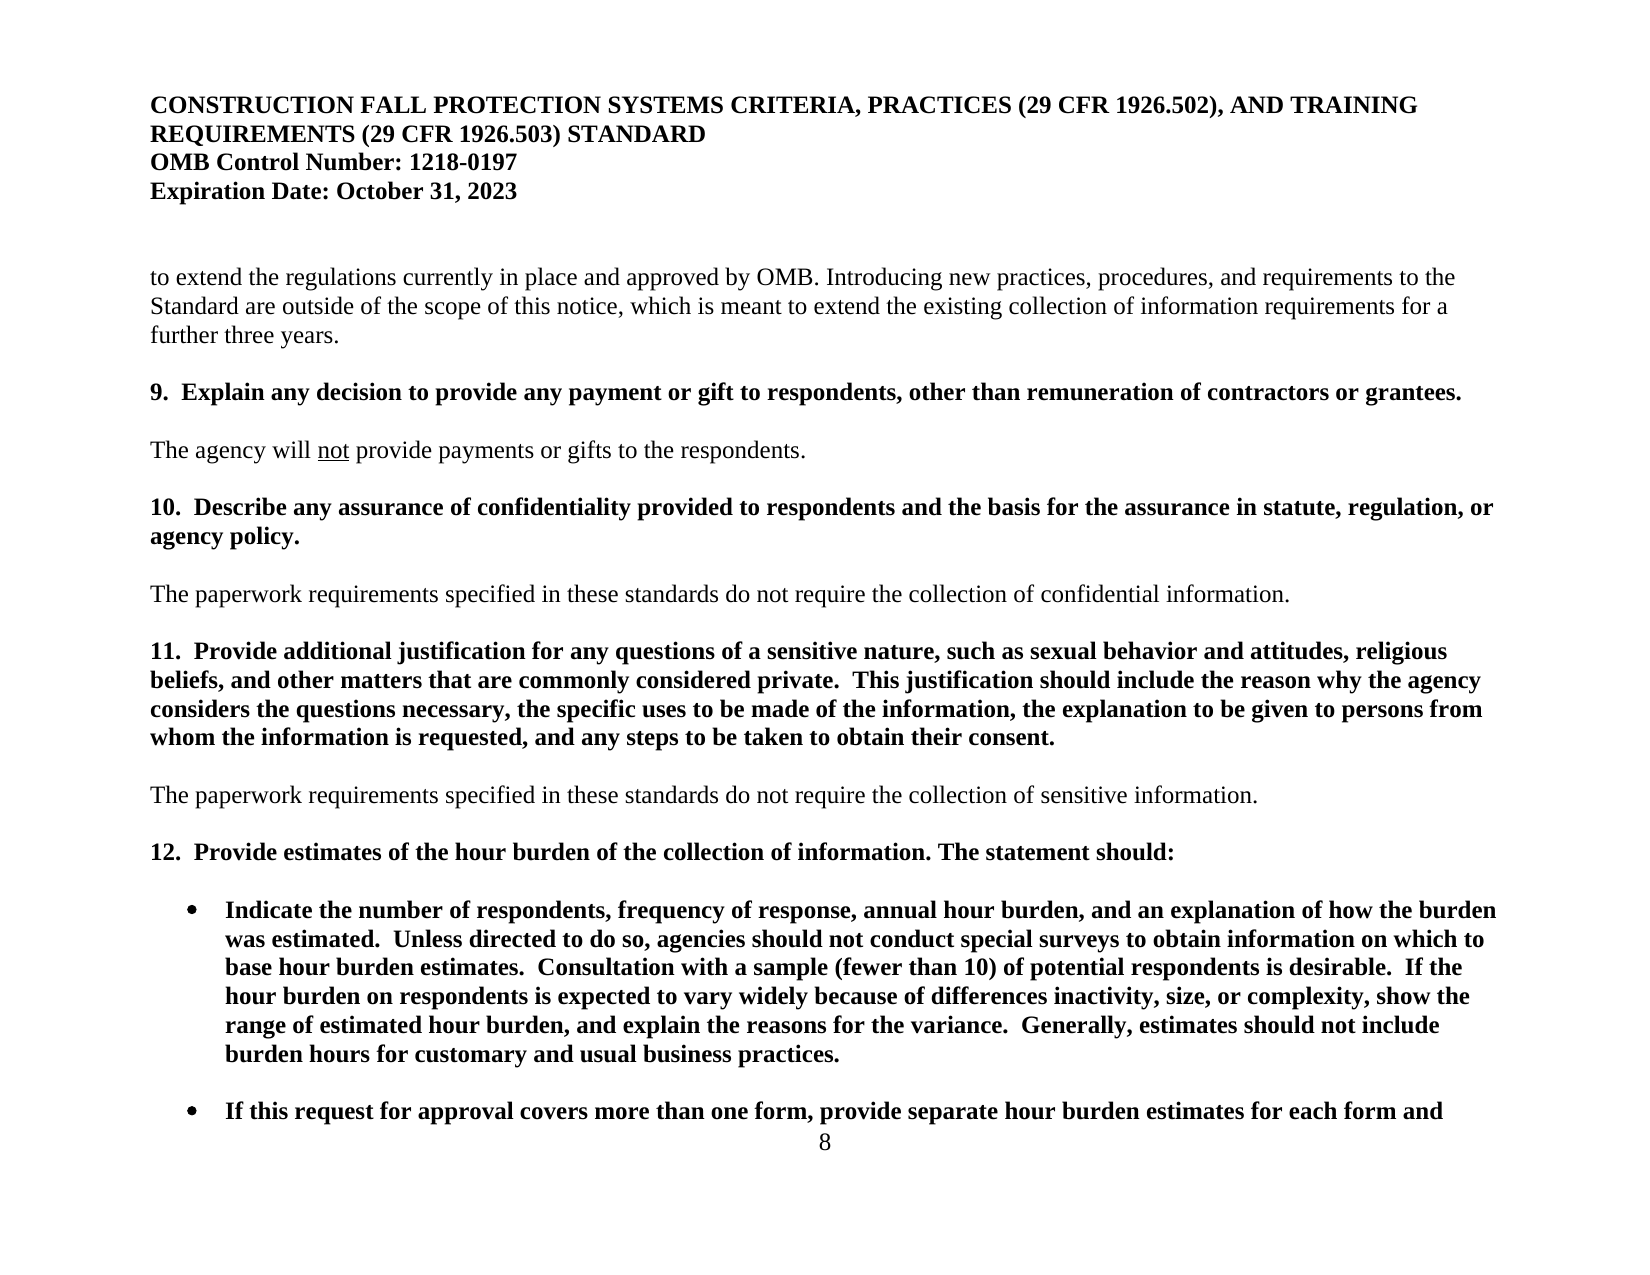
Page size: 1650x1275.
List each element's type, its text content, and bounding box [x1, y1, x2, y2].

list Indicate the number of respondents, frequency of response, annual hour burden, and an explanation of how the burden was estimated. Unless directed to do so, agencies should not conduct special surveys to obtain information on which to base hour burden estimates. Consultation with a sample (fewer than 10) of potential respondents is desirable. If the hour burden on respondents is expected to vary widely because of differences inactivity, size, or complexity, show the range of estimated hour burden, and explain the reasons for the variance. Generally, estimates should not include burden hours for customary and usual business practices. [187, 895, 1500, 1067]
text 11. Provide additional justification for any questions of a sensitive nature, such as sexual behavior and attitudes, religious beliefs, and other matters that are commonly considered private. This justification should include the reason why the agency considers the questions necessary, the specific uses to be made of the information, the explanation to be given to persons from whom the information is requested, and any steps to be taken to obtain their consent. [150, 636, 1500, 751]
text 12. Provide estimates of the hour burden of the collection of information. The statement should: [150, 837, 1500, 866]
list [187, 1096, 1500, 1125]
text The paperwork requirements specified in these standards do not require the collection of sensitive information. [150, 780, 1500, 809]
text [150, 262, 1500, 349]
text 9. Explain any decision to provide any payment or gift to respondents, other than remuneration of contractors or grantees. [150, 377, 1500, 406]
text The agency will not provide payments or gifts to the respondents. [150, 435, 1500, 464]
text 10. Describe any assurance of confidentiality provided to respondents and the basis for the assurance in statute, regulation, or agency policy. [150, 492, 1500, 550]
text The paperwork requirements specified in these standards do not require the collection of confidential information. [150, 579, 1500, 607]
